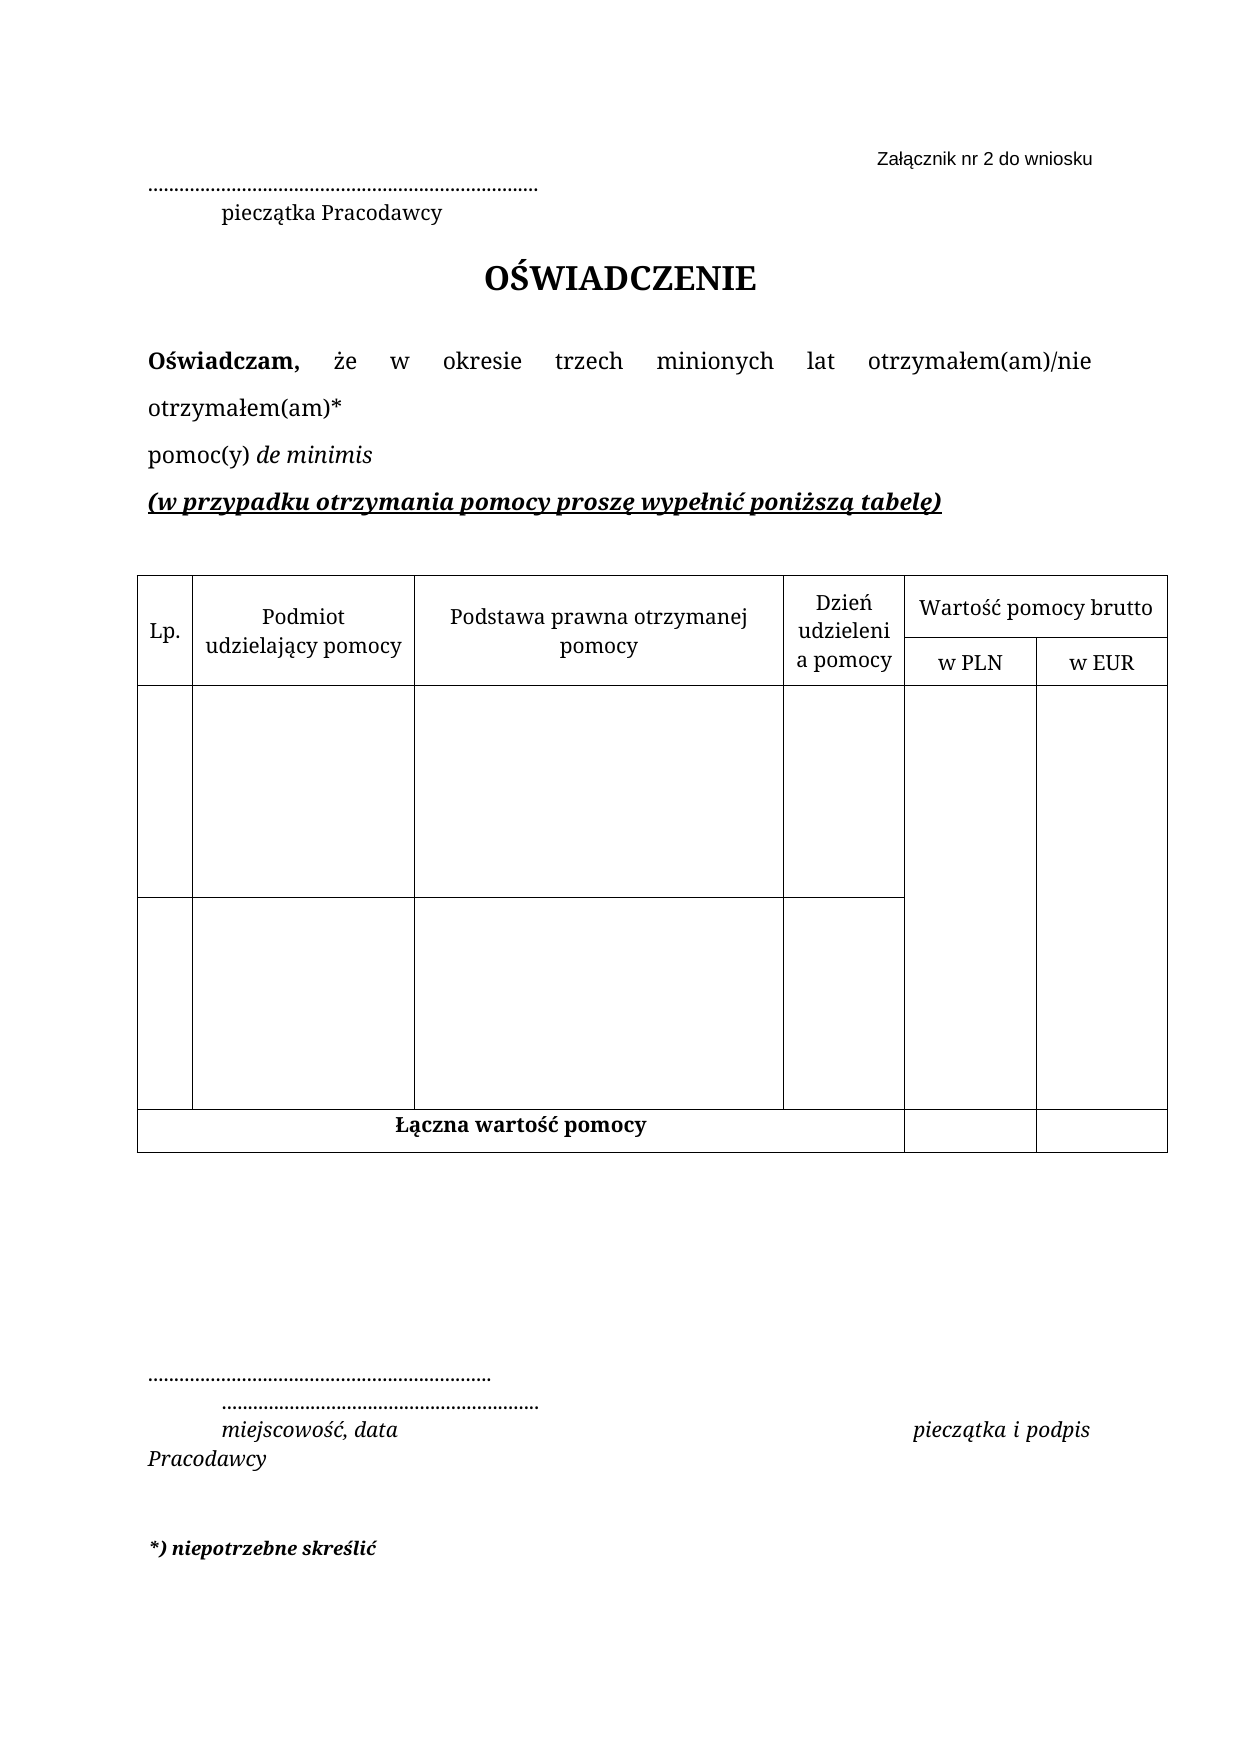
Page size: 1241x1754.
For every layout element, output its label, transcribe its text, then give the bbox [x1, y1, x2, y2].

table_cell [784, 898, 904, 1109]
table_cell w PLN [905, 638, 1036, 685]
table_cell [138, 686, 192, 897]
text pieczątka Pracodawcy [148, 198, 1093, 226]
table_cell [193, 898, 414, 1109]
text OŚWIADCZENIE [148, 254, 1093, 300]
table_cell [784, 686, 904, 897]
table_header Dzień udzielenia pomocy [784, 576, 904, 685]
table_header Lp. [138, 576, 192, 685]
text ........................................................................... [148, 169, 1093, 198]
text miejscowość, data pieczątka i podpis Pracodawcy [148, 1416, 1093, 1472]
text Załącznik nr 2 do wniosku [148, 148, 1093, 169]
table_cell [905, 1110, 1036, 1152]
table_header Wartość pomocy brutto [905, 576, 1167, 637]
table_cell Łączna wartość pomocy [138, 1110, 904, 1152]
table_cell [905, 686, 1036, 1109]
table_cell [138, 898, 192, 1109]
table_cell [193, 686, 414, 897]
table_header Podmiot udzielający pomocy [193, 576, 414, 685]
table_cell [1037, 686, 1167, 1109]
table_cell [415, 898, 783, 1109]
text .................................................................. ............................................................. [148, 1359, 1093, 1416]
table_cell w EUR [1037, 638, 1167, 685]
table_cell [1037, 1110, 1167, 1152]
text *) niepotrzebne skreślić [148, 1535, 1093, 1561]
text pomoc(y) de minimis (w przypadku otrzymania pomocy proszę wypełnić poniższą tabelę) [148, 439, 1093, 517]
table_cell [415, 686, 783, 897]
table_header Podstawa prawna otrzymanej pomocy [415, 576, 783, 685]
text Oświadczam, że w okresie trzech minionych lat otrzymałem(am)/nie otrzymałem(am)* [148, 345, 1093, 423]
